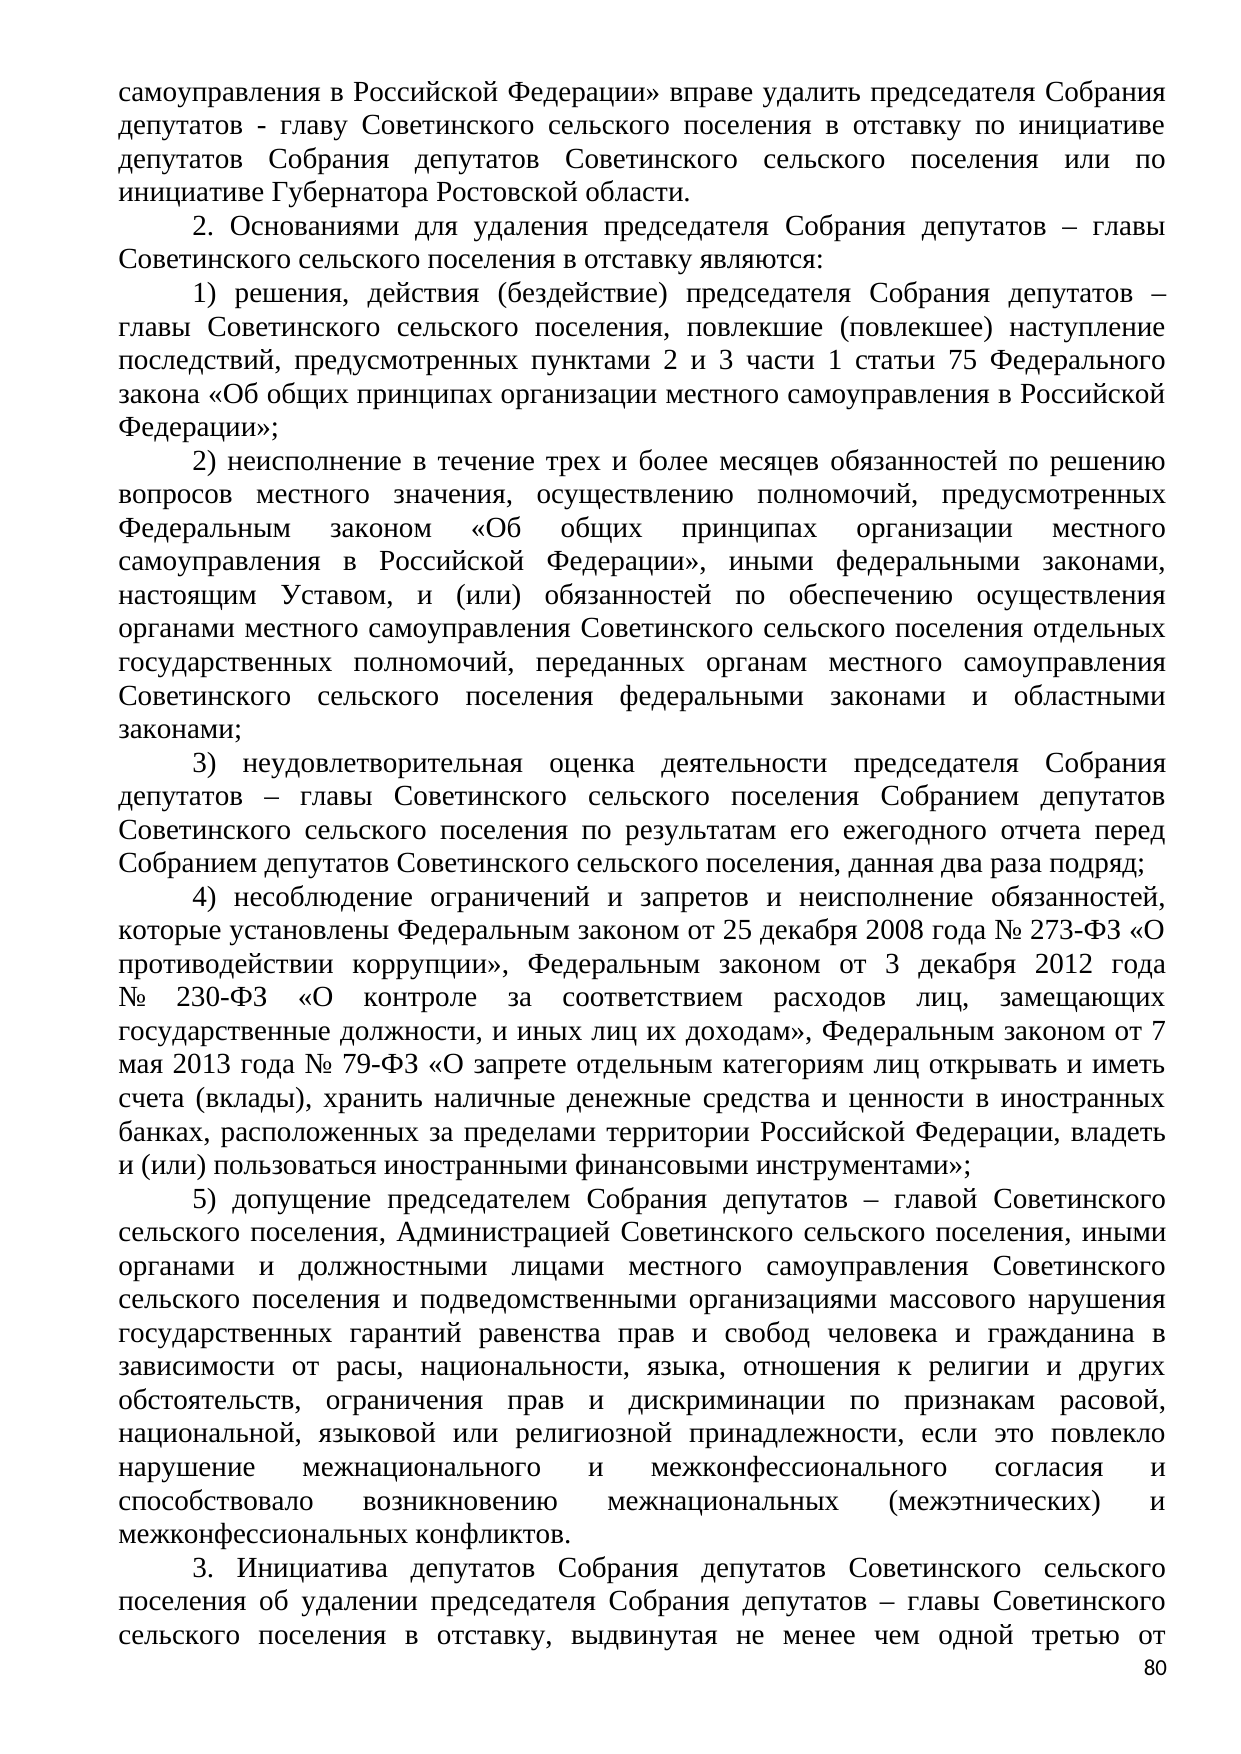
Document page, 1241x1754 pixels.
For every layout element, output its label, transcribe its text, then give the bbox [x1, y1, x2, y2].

text 4) несоблюдение ограничений и запретов и неисполнение обязанностей, которые установлены Федеральным законом от 25 декабря 2008 года № 273-ФЗ «О противодействии коррупции», Федеральным законом от 3 декабря 2012 года № 230-ФЗ «О контроле за соответствием расходов лиц, замещающих государственные должности, и иных лиц их доходам», Федеральным законом от 7 мая 2013 года № 79-ФЗ «О запрете отдельным категориям лиц открывать и иметь счета (вклады), хранить наличные денежные средства и ценности в иностранных банках, расположенных за пределами территории Российской Федерации, владеть и (или) пользоваться иностранными финансовыми инструментами»; [118, 879, 1167, 1181]
text 5) допущение председателем Собрания депутатов – главой Советинского сельского поселения, Администрацией Советинского сельского поселения, иными органами и должностными лицами местного самоуправления Советинского сельского поселения и подведомственными организациями массового нарушения государственных гарантий равенства прав и свобод человека и гражданина в зависимости от расы, национальности, языка, отношения к религии и других обстоятельств, ограничения прав и дискриминации по признакам расовой, национальной, языковой или религиозной принадлежности, если это повлекло нарушение межнационального и межконфессионального согласия и способствовало возникновению межнациональных (межэтнических) и межконфессиональных конфликтов. [118, 1181, 1167, 1550]
text 1) решения, действия (бездействие) председателя Собрания депутатов – главы Советинского сельского поселения, повлекшие (повлекшее) наступление последствий, предусмотренных пунктами 2 и 3 части 1 статьи 75 Федерального закона «Об общих принципах организации местного самоуправления в Российской Федерации»; [118, 275, 1167, 443]
text 2) неисполнение в течение трех и более месяцев обязанностей по решению вопросов местного значения, осуществлению полномочий, предусмотренных Федеральным законом «Об общих принципах организации местного самоуправления в Российской Федерации», иными федеральными законами, настоящим Уставом, и (или) обязанностей по обеспечению осуществления органами местного самоуправления Советинского сельского поселения отдельных государственных полномочий, переданных органам местного самоуправления Советинского сельского поселения федеральными законами и областными законами; [118, 443, 1167, 745]
text 2. Основаниями для удаления председателя Собрания депутатов – главы Советинского сельского поселения в отставку являются: [118, 208, 1167, 275]
text 3) неудовлетворительная оценка деятельности председателя Собрания депутатов – главы Советинского сельского поселения Собранием депутатов Советинского сельского поселения по результатам его ежегодного отчета перед Собранием депутатов Советинского сельского поселения, данная два раза подряд; [118, 745, 1167, 879]
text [118, 1550, 1167, 1650]
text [118, 74, 1167, 208]
